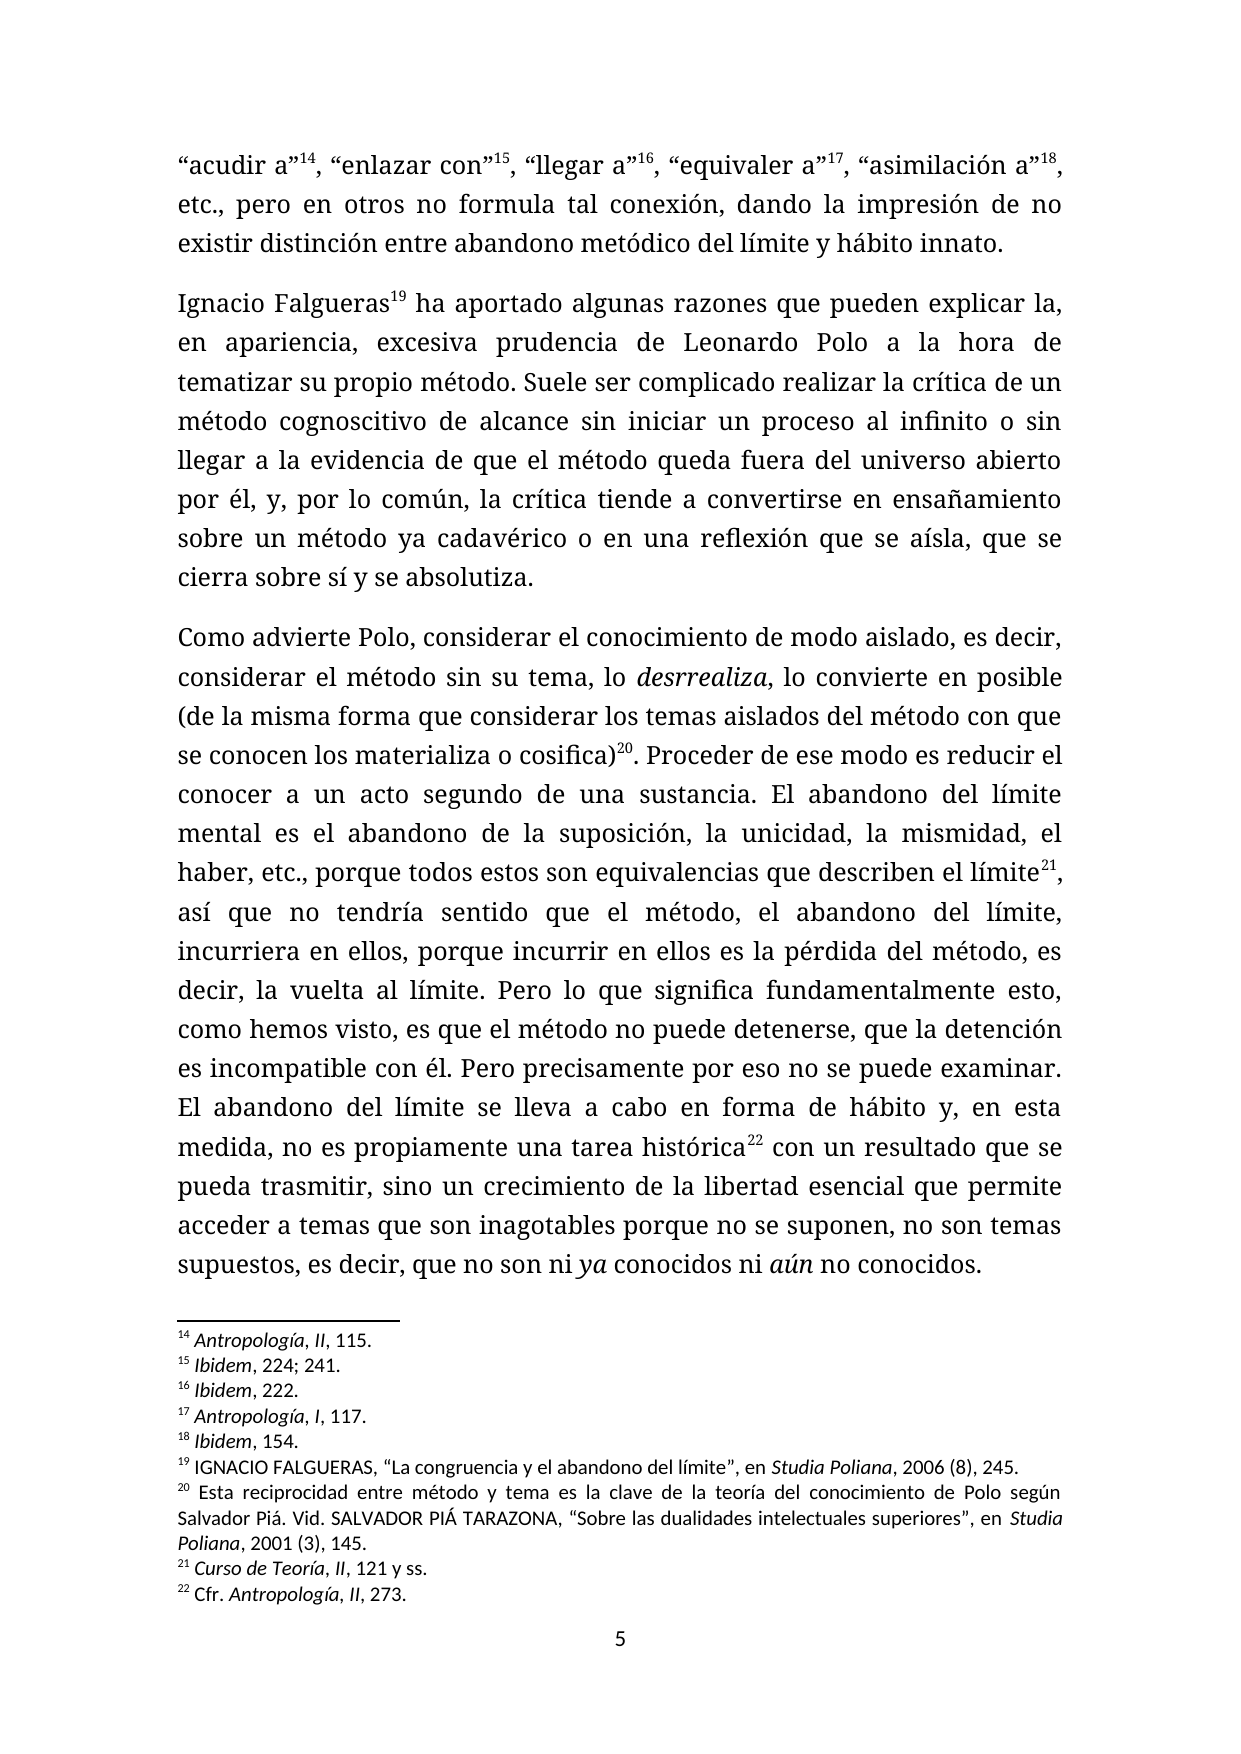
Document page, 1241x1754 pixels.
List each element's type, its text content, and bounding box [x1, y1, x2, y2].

text Como advierte Polo, considerar el conocimiento de modo aislado, es decir, considerar el método sin su tema, lo desrrealiza, lo convierte en posible (de la misma forma que considerar los temas aislados del método con que se conocen los materializa o cosifica). Proceder de ese modo es reducir el conocer a un acto segundo de una sustancia. El abandono del límite mental es el abandono de la suposición, la unicidad, la mismidad, el haber, etc., porque todos estos son equivalencias que describen el límite, así que no tendría sentido que el método, el abandono del límite, incurriera en ellos, porque incurrir en ellos es la pérdida del método, es decir, la vuelta al límite. Pero lo que significa fundamentalmente esto, como hemos visto, es que el método no puede detenerse, que la detención es incompatible con él. Pero precisamente por eso no se puede examinar. El abandono del límite se lleva a cabo en forma de hábito y, en esta medida, no es propiamente una tarea histórica con un resultado que se pueda trasmitir, sino un crecimiento de la libertad esencial que permite acceder a temas que son inagotables porque no se suponen, no son temas supuestos, es decir, que no son ni ya conocidos ni aún no conocidos. [177, 620, 1063, 1281]
text Ignacio Falgueras ha aportado algunas razones que pueden explicar la, en apariencia, excesiva prudencia de Leonardo Polo a la hora de tematizar su propio método. Suele ser complicado realizar la crítica de un método cognoscitivo de alcance sin iniciar un proceso al infinito o sin llegar a la evidencia de que el método queda fuera del universo abierto por él, y, por lo común, la crítica tiende a convertirse en ensañamiento sobre un método ya cadavérico o en una reflexión que se aísla, que se cierra sobre sí y se absolutiza. [177, 286, 1063, 594]
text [177, 148, 1063, 260]
